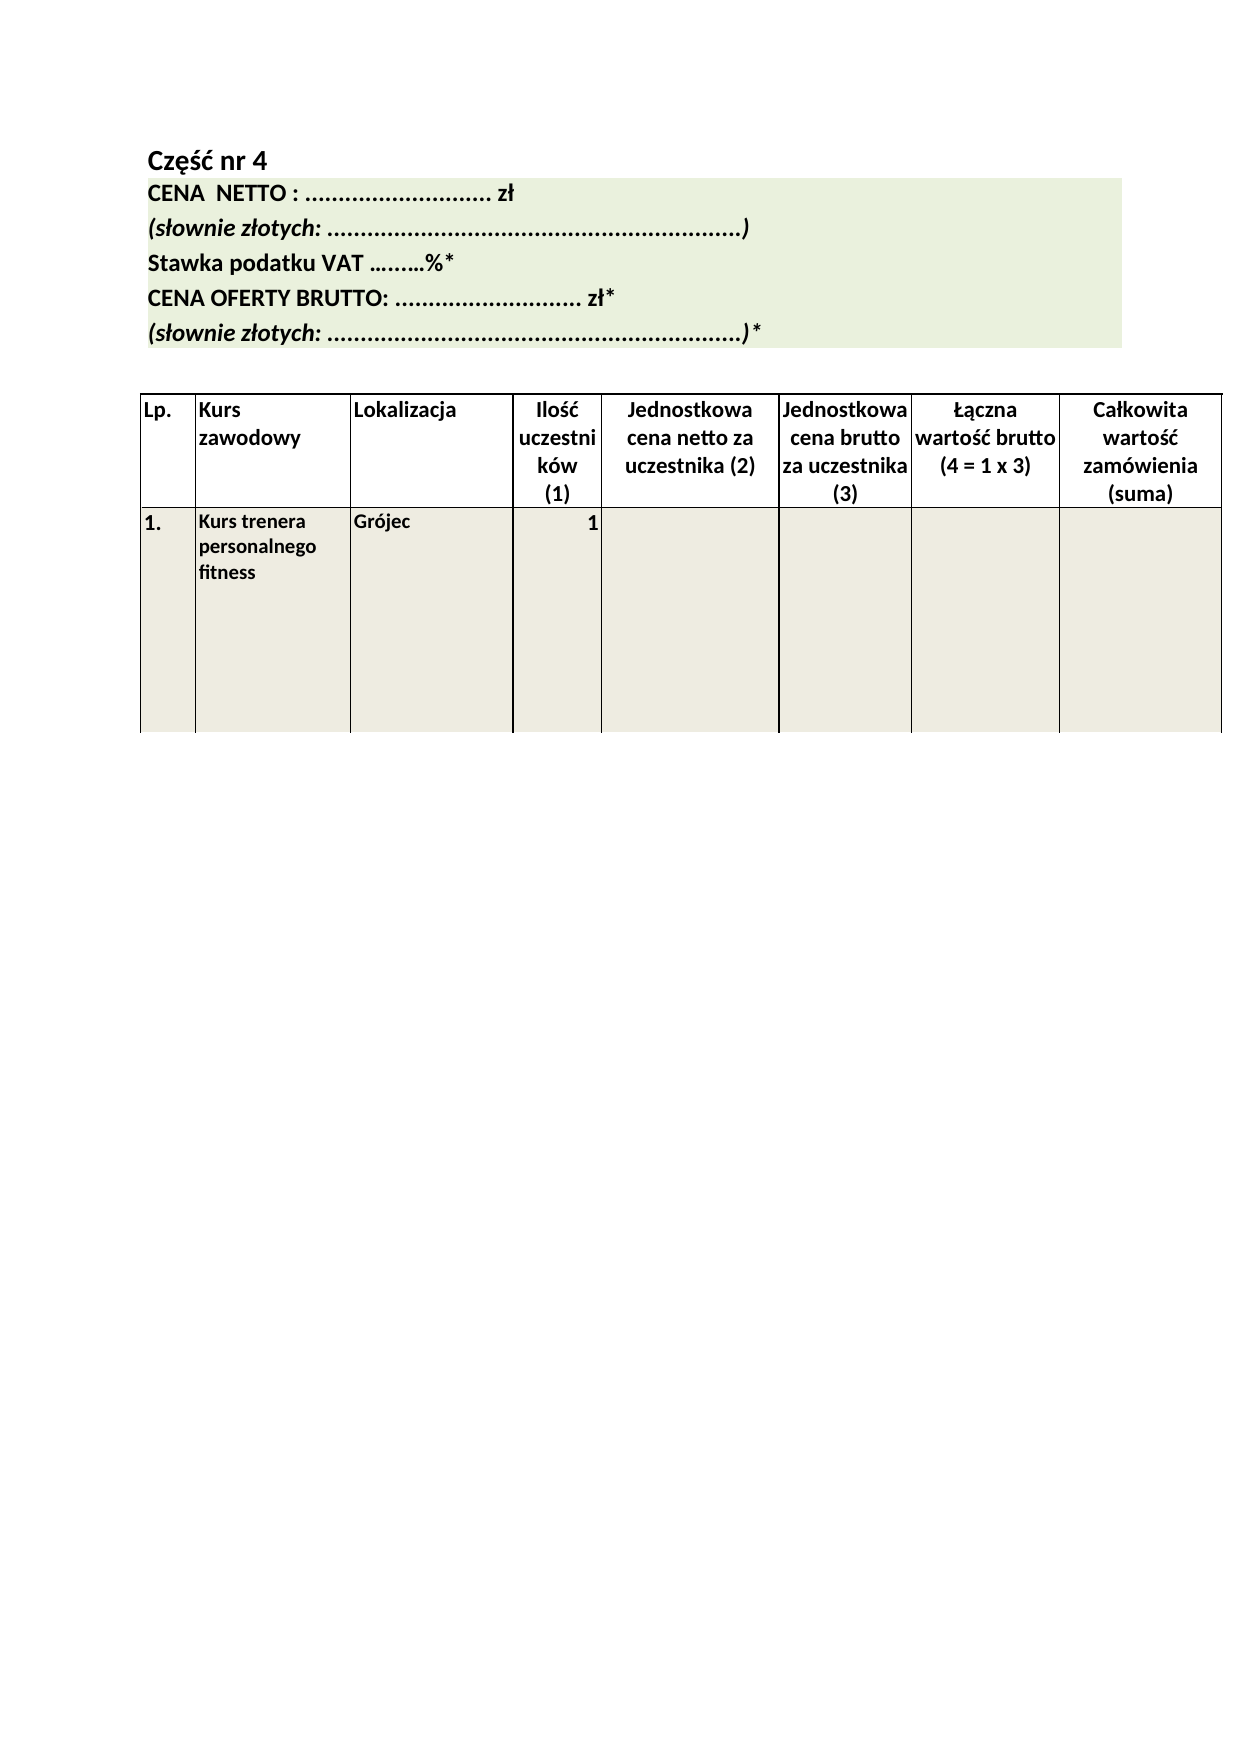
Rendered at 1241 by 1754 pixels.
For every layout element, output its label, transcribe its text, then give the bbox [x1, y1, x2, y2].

table_header Jednostkowa cena netto za uczestnika (2) [602, 395, 778, 507]
table_header Całkowita wartość zamówienia (suma) [1060, 395, 1221, 507]
table_header Jednostkowa cena brutto za uczestnika (3) [780, 395, 911, 507]
table_header Lp. [141, 395, 195, 507]
text CENA NETTO : ............................ zł [148, 178, 1122, 208]
table_cell Grójec [351, 508, 512, 732]
table_header Łączna wartość brutto (4 = 1 x 3) [912, 395, 1059, 507]
text CENA OFERTY BRUTTO: ............................ zł* [148, 283, 1122, 313]
text (słownie złotych: ..............................................................)* [148, 318, 1122, 348]
table_cell [780, 508, 911, 732]
table_cell 1 [514, 508, 601, 732]
table_header Lokalizacja [351, 395, 512, 507]
text Część nr 4 [148, 142, 1122, 178]
table_header Ilość uczestników (1) [514, 395, 601, 507]
text Stawka podatku VAT …...…%* [148, 248, 1122, 278]
table_cell [1060, 508, 1221, 732]
table_cell [912, 508, 1059, 732]
table_cell Kurs trenera personalnego fitness [196, 508, 350, 732]
table_header Kurs zawodowy [196, 395, 350, 507]
table_cell [602, 508, 778, 732]
table_cell 1. [141, 508, 195, 732]
text (słownie złotych: ..............................................................) [148, 213, 1122, 243]
